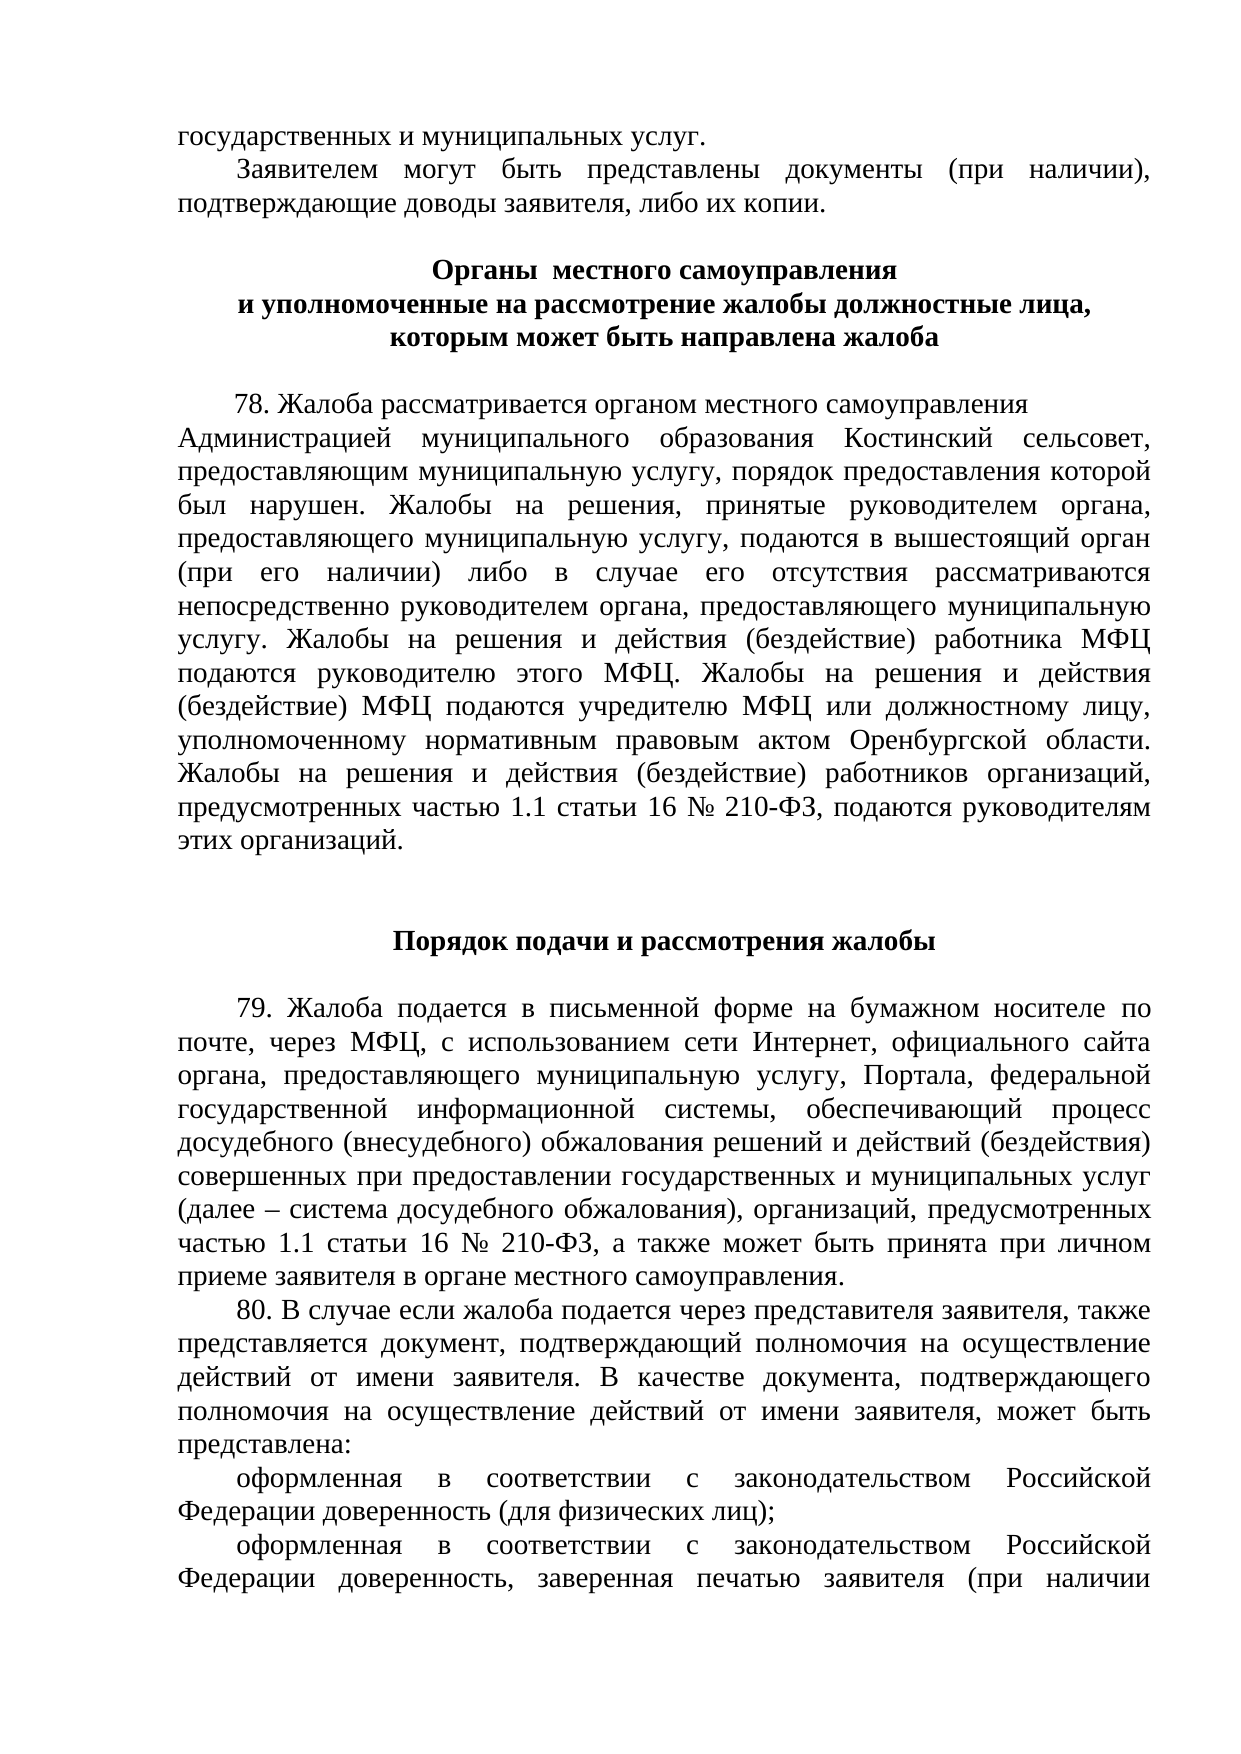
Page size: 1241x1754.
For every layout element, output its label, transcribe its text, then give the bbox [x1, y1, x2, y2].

text оформленная в соответствии с законодательством Российской Федерации доверенность (для физических лиц); [177, 1460, 1152, 1527]
text Органы местного самоуправления и уполномоченные на рассмотрение жалобы должностные лица, [177, 252, 1152, 319]
text 79. Жалоба подается в письменной форме на бумажном носителе по почте, через МФЦ, с использованием сети Интернет, официального сайта органа, предоставляющего муниципальную услугу, Портала, федеральной государственной информационной системы, обеспечивающий процесс досудебного (внесудебного) обжалования решений и действий (бездействия) совершенных при предоставлении государственных и муниципальных услуг (далее – система досудебного обжалования), организаций, предусмотренных частью 1.1 статьи 16 № 210-ФЗ, а также может быть принята при личном приеме заявителя в органе местного самоуправления. [177, 990, 1152, 1292]
text Порядок подачи и рассмотрения жалобы [177, 923, 1152, 957]
text Заявителем могут быть представлены документы (при наличии), подтверждающие доводы заявителя, либо их копии. [177, 152, 1152, 219]
text которым может быть направлена жалоба [177, 319, 1152, 353]
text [177, 118, 1152, 152]
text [177, 1527, 1152, 1594]
text 80. В случае если жалоба подается через представителя заявителя, также представляется документ, подтверждающий полномочия на осуществление действий от имени заявителя. В качестве документа, подтверждающего полномочия на осуществление действий от имени заявителя, может быть представлена: [177, 1292, 1152, 1460]
text 78. Жалоба рассматривается органом местного самоуправления Администрацией муниципального образования Костинский сельсовет, предоставляющим муниципальную услугу, порядок предоставления которой был нарушен. Жалобы на решения, принятые руководителем органа, предоставляющего муниципальную услугу, подаются в вышестоящий орган (при его наличии) либо в случае его отсутствия рассматриваются непосредственно руководителем органа, предоставляющего муниципальную услугу. Жалобы на решения и действия (бездействие) работника МФЦ подаются руководителю этого МФЦ. Жалобы на решения и действия (бездействие) МФЦ подаются учредителю МФЦ или должностному лицу, уполномоченному нормативным правовым актом Оренбургской области. Жалобы на решения и действия (бездействие) работников организаций, предусмотренных частью 1.1 статьи 16 № 210-ФЗ, подаются руководителям этих организаций. [177, 386, 1152, 856]
